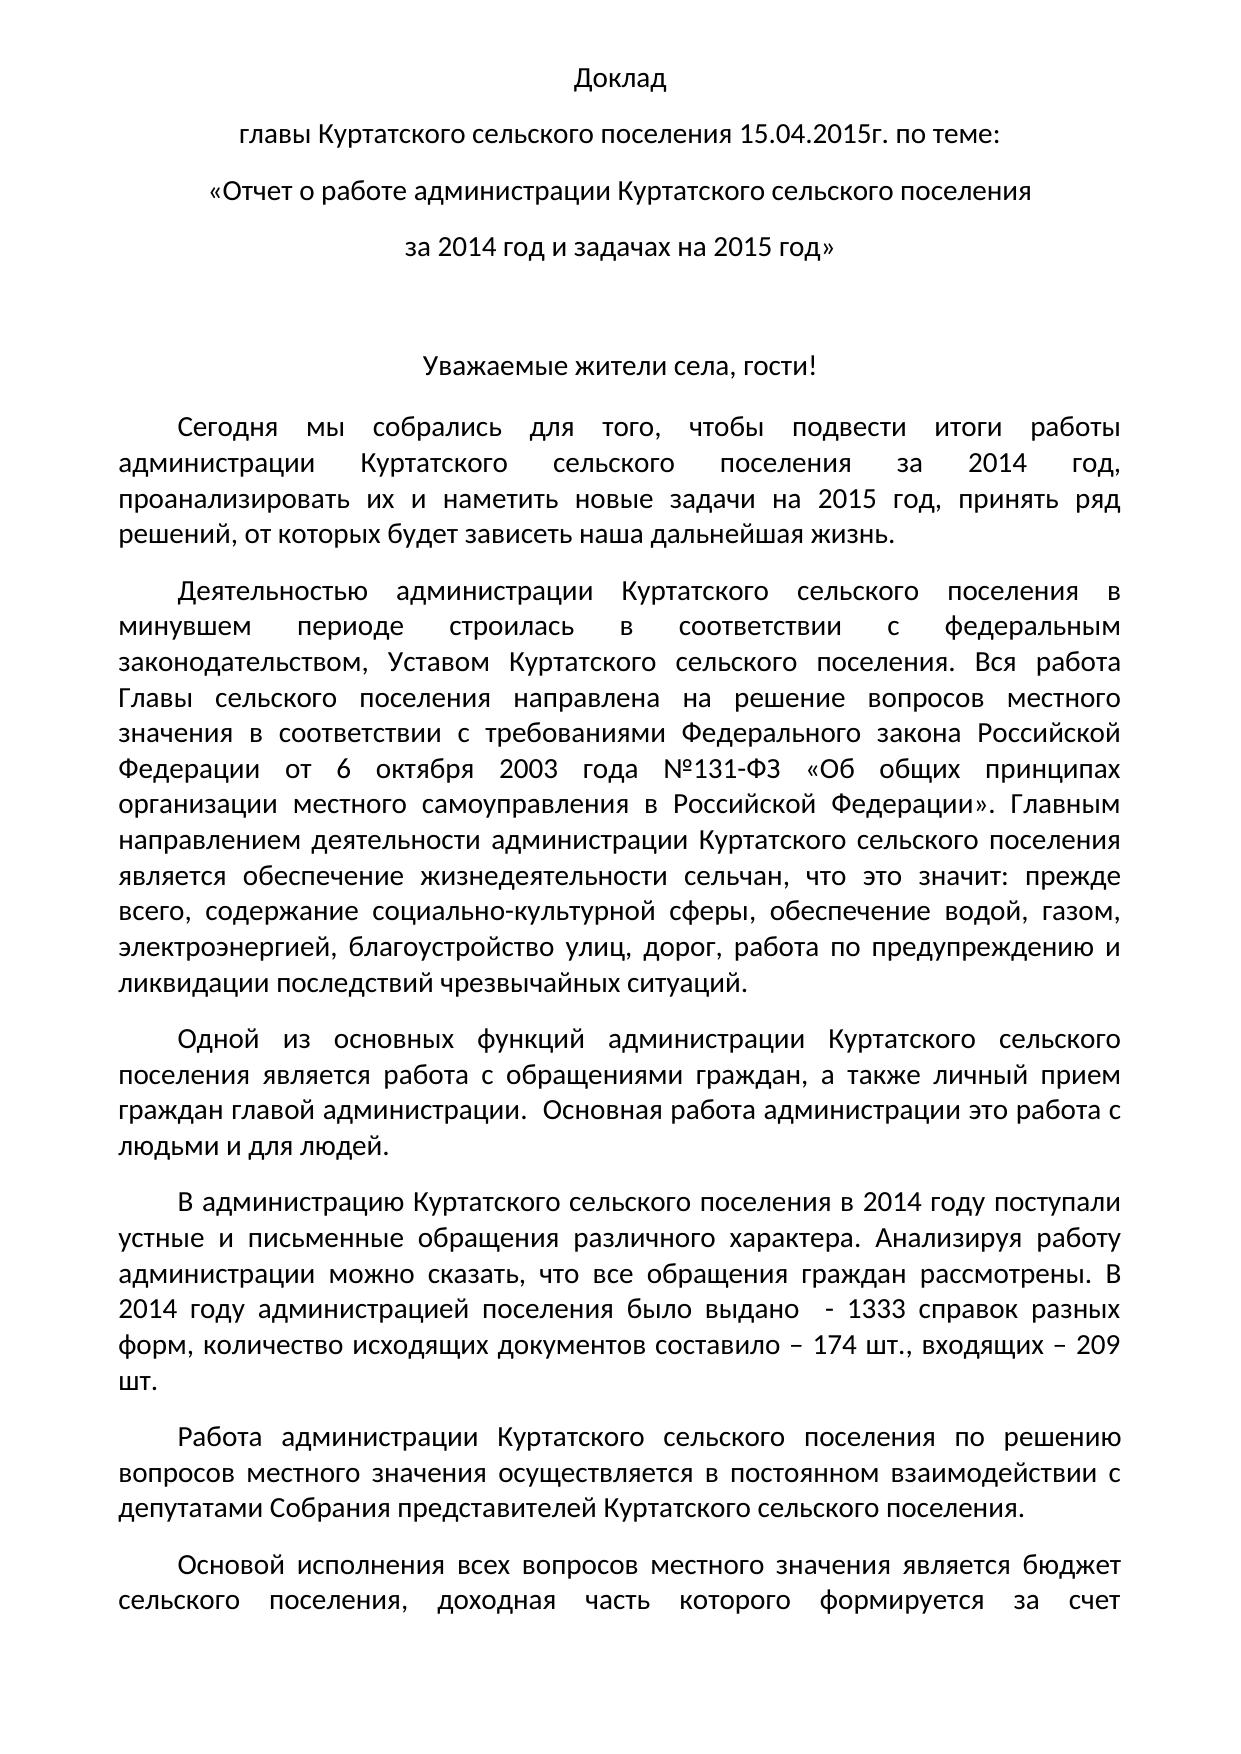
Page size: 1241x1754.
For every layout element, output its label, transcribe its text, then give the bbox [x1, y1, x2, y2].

text Сегодня мы собрались для того, чтобы подвести итоги работы администрации Куртатского сельского поселения за 2014 год, проанализировать их и наметить новые задачи на 2015 год, принять ряд решений, от которых будет зависеть наша дальнейшая жизнь. [118, 408, 1122, 551]
text Деятельностью администрации Куртатского сельского поселения в минувшем периоде строилась в соответствии с федеральным законодательством, Уставом Куртатского сельского поселения. Вся работа Главы сельского поселения направлена на решение вопросов местного значения в соответствии с требованиями Федерального закона Российской Федерации от 6 октября 2003 года №131-ФЗ «Об общих принципах организации местного самоуправления в Российской Федерации». Главным направлением деятельности администрации Куртатского сельского поселения является обеспечение жизнедеятельности сельчан, что это значит: прежде всего, содержание социально-культурной сферы, обеспечение водой, газом, электроэнергией, благоустройство улиц, дорог, работа по предупреждению и ликвидации последствий чрезвычайных ситуаций. [118, 572, 1122, 999]
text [118, 1546, 1122, 1617]
text «Отчет о работе администрации Куртатского сельского поселения [118, 172, 1122, 208]
text за 2014 год и задачах на 2015 год» [118, 228, 1122, 264]
text Уважаемые жители села, гости! [118, 347, 1122, 382]
text Работа администрации Куртатского сельского поселения по решению вопросов местного значения осуществляется в постоянном взаимодействии с депутатами Собрания представителей Куртатского сельского поселения. [118, 1418, 1122, 1525]
text главы Куртатского сельского поселения 15.04.2015г. по теме: [118, 116, 1122, 151]
text В администрацию Куртатского сельского поселения в 2014 году поступали устные и письменные обращения различного характера. Анализируя работу администрации можно сказать, что все обращения граждан рассмотрены. В 2014 году администрацией поселения было выдано - 1333 справок разных форм, количество исходящих документов составило – 174 шт., входящих – 209 шт. [118, 1183, 1122, 1397]
text Доклад [118, 59, 1122, 95]
text Одной из основных функций администрации Куртатского сельского поселения является работа с обращениями граждан, а также личный прием граждан главой администрации. Основная работа администрации это работа с людьми и для людей. [118, 1020, 1122, 1163]
